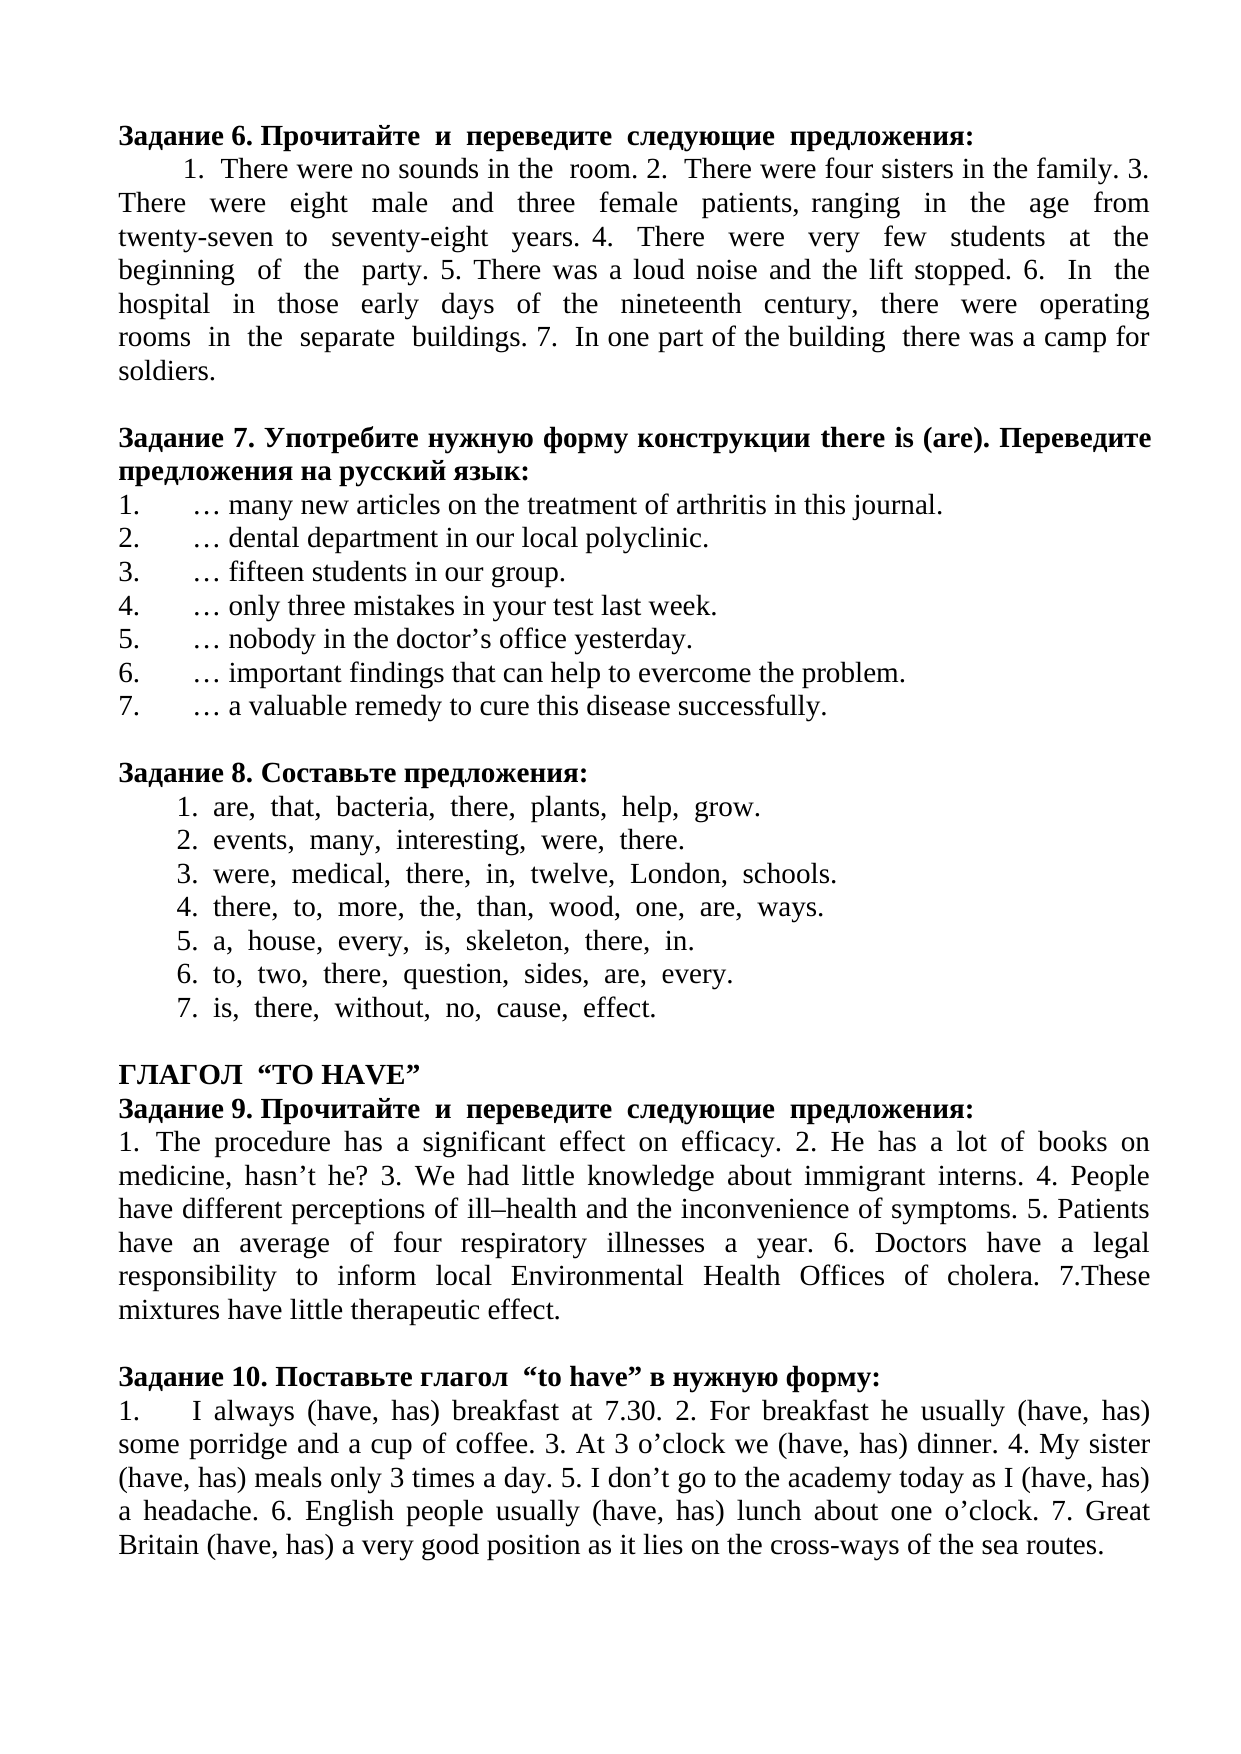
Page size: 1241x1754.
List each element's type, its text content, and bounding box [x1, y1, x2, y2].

text 5. … nobody in the doctor’s office yesterday. [118, 621, 1152, 655]
text 4. … only three mistakes in your test last week. [118, 588, 1152, 621]
text Задание 9. Прочитайте и переведите следующие предложения: [118, 1091, 1152, 1124]
text 3. were, medical, there, in, twelve, London, schools. [118, 856, 1152, 889]
text 7. … a valuable remedy to cure this disease successfully. [118, 688, 1152, 722]
text 7. is, there, without, no, cause, effect. [118, 990, 1152, 1024]
text Задание 8. Составьте предложения: [118, 755, 1152, 789]
text 4. there, to, more, the, than, wood, one, are, ways. [118, 889, 1152, 923]
text Задание 10. Поставьте глагол “to have” в нужную форму: [118, 1359, 1152, 1393]
text 1. I always (have, has) breakfast at 7.30. 2. For breakfast he usually (have, has) some porridge and a cup of coffee. 3. At 3 o’clock we (have, has) dinner. 4. My sister (have, has) meals only 3 times a day. 5. I don’t go to the academy today as I (have, has) a headache. 6. English people usually (have, has) lunch about one o’clock. 7. Great Britain (have, has) a very good position as it lies on the cross-ways of the sea routes. [118, 1393, 1152, 1560]
text Задание 6. Прочитайте и переведите следующие предложения: [118, 118, 1152, 152]
text 2. events, many, interesting, were, there. [118, 822, 1152, 856]
text 5. a, house, every, is, skeleton, there, in. [118, 923, 1152, 957]
text 6. … important findings that can help to evercome the problem. [118, 655, 1152, 688]
text 3. … fifteen students in our group. [118, 554, 1152, 588]
text ГЛАГОЛ “TO HAVE” [118, 1057, 1122, 1091]
list The procedure has a significant effect on efficacy. 2. He has a lot of books on medicine, hasn’t he? 3. We had little knowledge about immigrant interns. 4. People have different perceptions of ill–health and the inconvenience of symptoms. 5. Patients have an average of four respiratory illnesses a year. 6. Doctors have a legal responsibility to inform local Environmental Health Offices of cholera. 7.These mixtures have little therapeutic effect. [118, 1124, 1152, 1326]
text Задание 7. Употребите нужную форму конструкции there is (are). Переведите предложения на русский язык: [118, 420, 1152, 487]
text 2. … dental department in our local polyclinic. [118, 521, 1152, 554]
text 1. There were no sounds in the room. 2. There were four sisters in the family. 3. There were eight male and three female patients, ranging in the age from twenty-seven to seventy-eight years. 4. There were very few students at the beginning of the party. 5. There was а loud noise and the lift stopped. 6. In the hospital in those early days of the nineteenth century, there were operating rooms in the separate buildings. 7. In one part of the building there was a camp for soldiers. [118, 152, 1152, 386]
text 1. are, that, bacteria, there, plants, help, grow. [118, 789, 1152, 822]
text 6. to, two, there, question, sides, are, every. [118, 957, 1152, 990]
text 1. … many new articles on the treatment of arthritis in this journal. [118, 487, 1152, 521]
